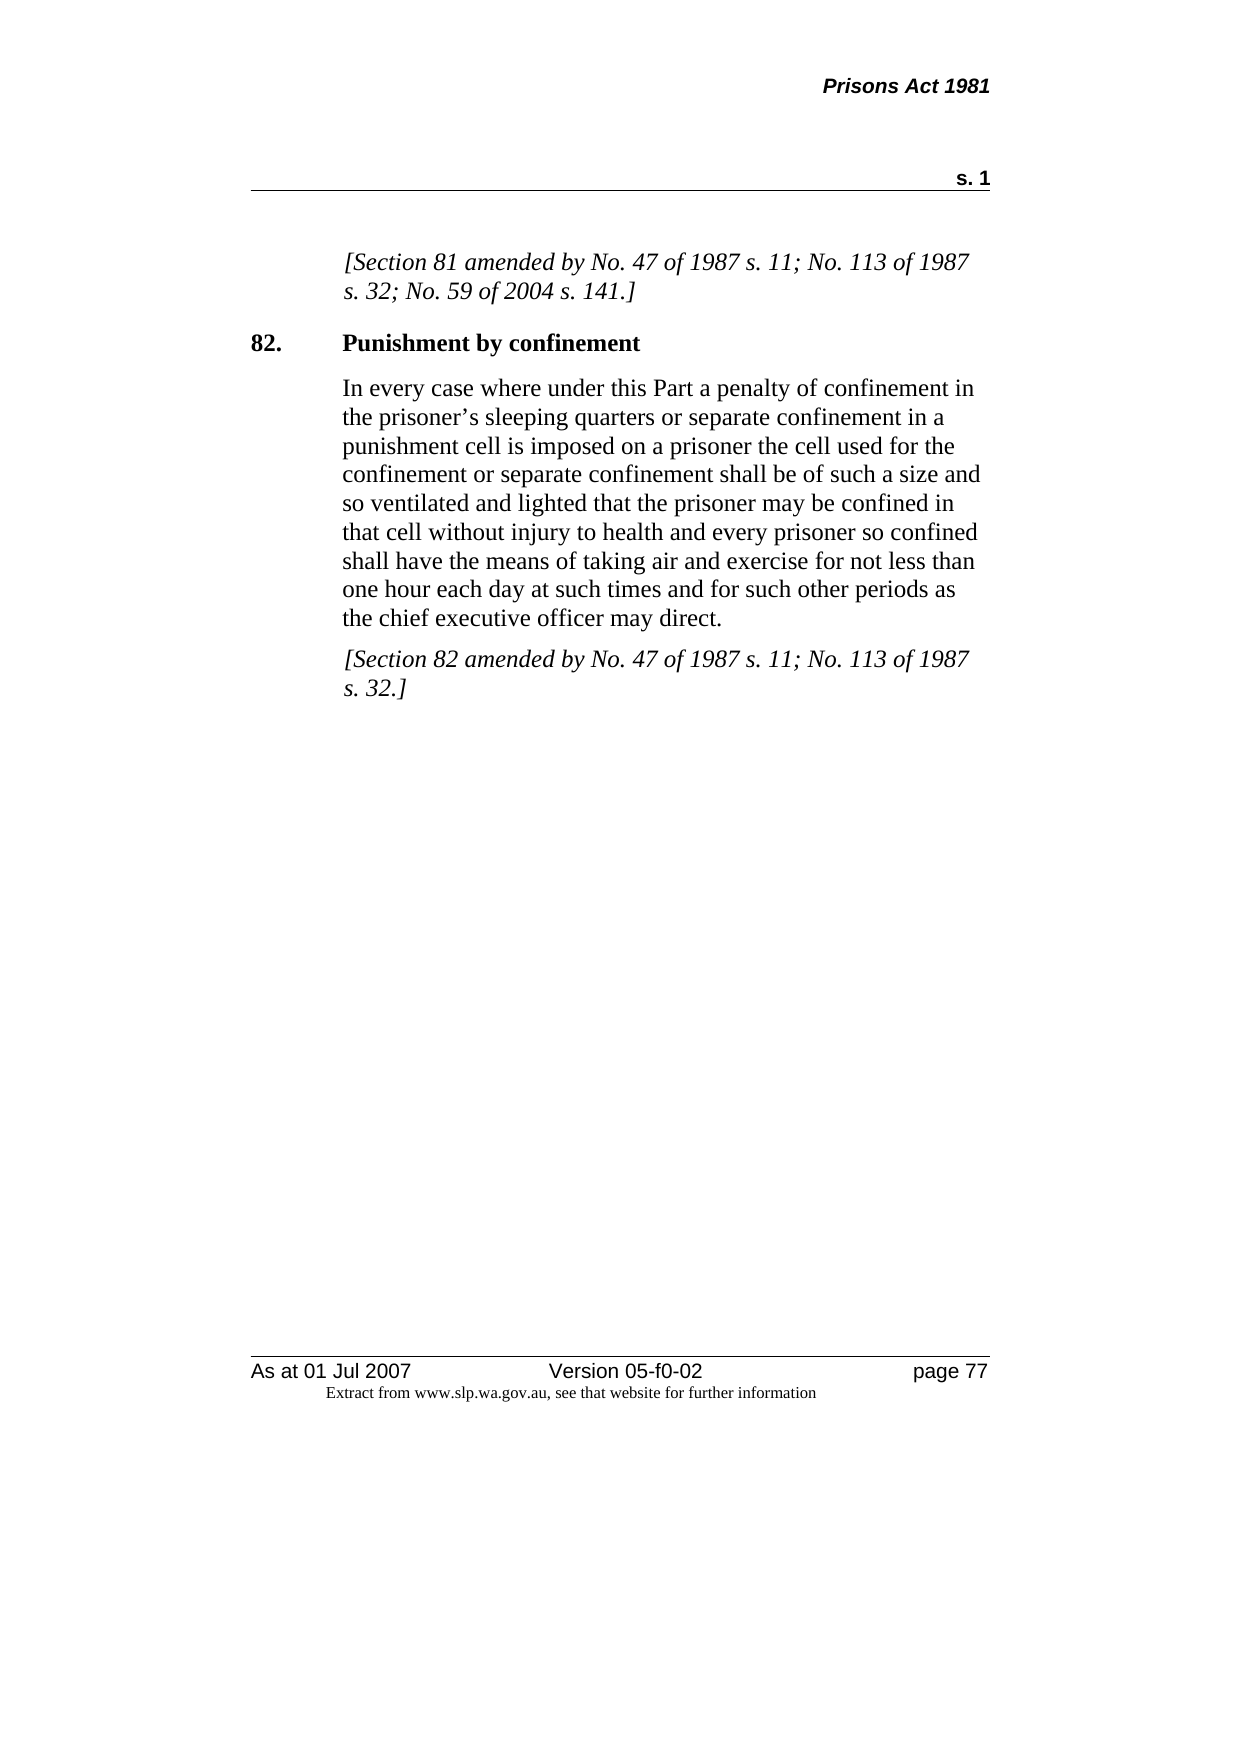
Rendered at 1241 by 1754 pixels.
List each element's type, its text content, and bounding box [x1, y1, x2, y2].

text In every case where under this Part a penalty of confinement in the prisoner’s sleeping quarters or separate confinement in a punishment cell is imposed on a prisoner the cell used for the confinement or separate confinement shall be of such a size and so ventilated and lighted that the prisoner may be confined in that cell without injury to health and every prisoner so confined shall have the means of taking air and exercise for not less than one hour each day at such times and for such other periods as the chief executive officer may direct. [251, 373, 990, 632]
text [Section 82 amended by No. 47 of 1987 s. 11; No. 113 of 1987 s. 32.] [251, 644, 990, 702]
subtitle 82. Punishment by confinement [251, 328, 990, 357]
text [Section 81 amended by No. 47 of 1987 s. 11; No. 113 of 1987 s. 32; No. 59 of 2004 s. 141.] [251, 247, 990, 305]
